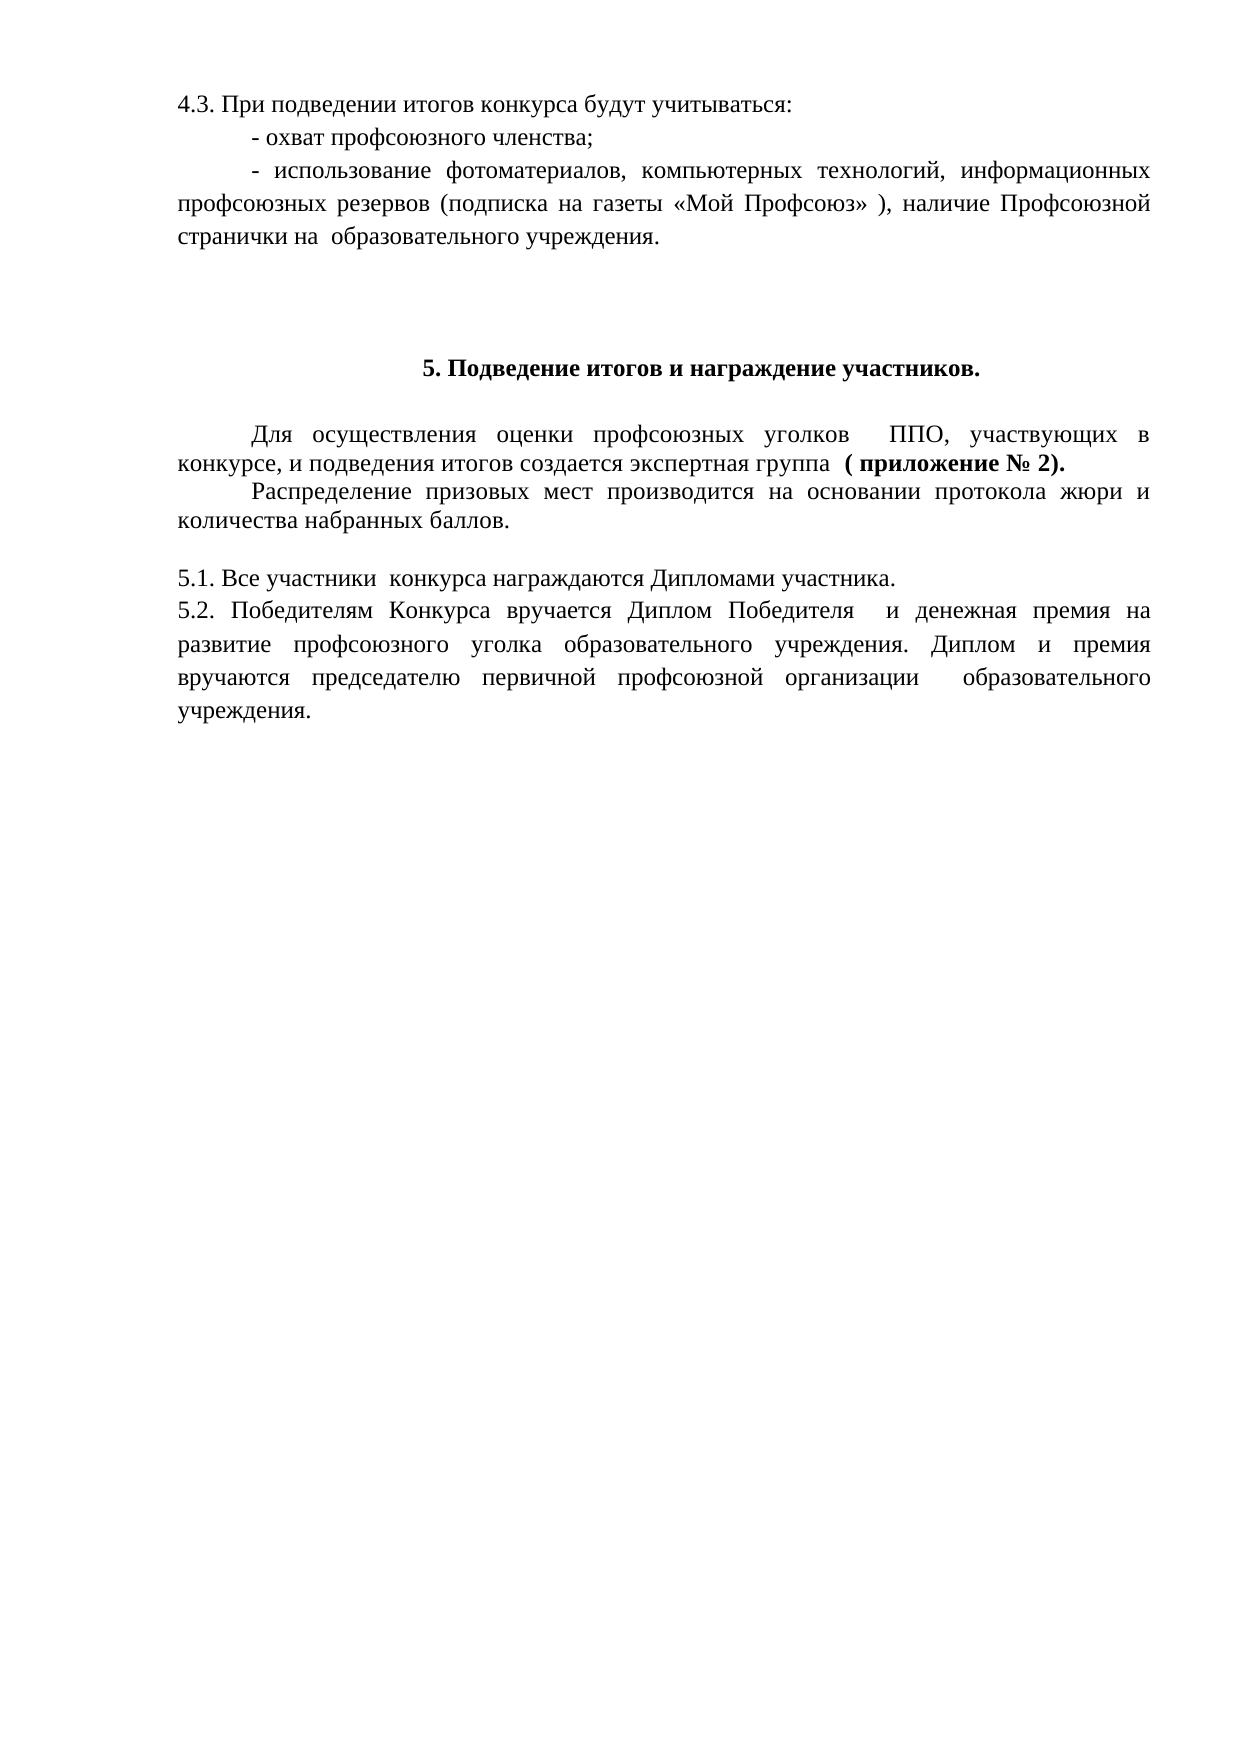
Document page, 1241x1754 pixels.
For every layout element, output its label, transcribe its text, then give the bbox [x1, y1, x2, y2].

text 4.3. При подведении итогов конкурса будут учитываться: [177, 89, 1152, 117]
text Для осуществления оценки профсоюзных уголков ППО, участвующих в конкурсе, и подведения итогов создается экспертная группа ( приложение № 2). [177, 419, 1152, 476]
text 5.1. Все участники конкурса награждаются Дипломами участника. [177, 563, 1152, 591]
text 5.2. Победителям Конкурса вручается Диплом Победителя и денежная премия на развитие профсоюзного уголка образовательного учреждения. Диплом и премия вручаются председателю первичной профсоюзной организации образовательного учреждения. [177, 596, 1152, 723]
text - охват профсоюзного членства; [177, 122, 1152, 150]
text 5. Подведение итогов и награждение участников. [177, 353, 1152, 382]
text - использование фотоматериалов, компьютерных технологий, информационных профсоюзных резервов (подписка на газеты «Мой Профсоюз» ), наличие Профсоюзной странички на образовательного учреждения. [177, 155, 1152, 249]
text Распределение призовых мест производится на основании протокола жюри и количества набранных баллов. [177, 476, 1152, 534]
